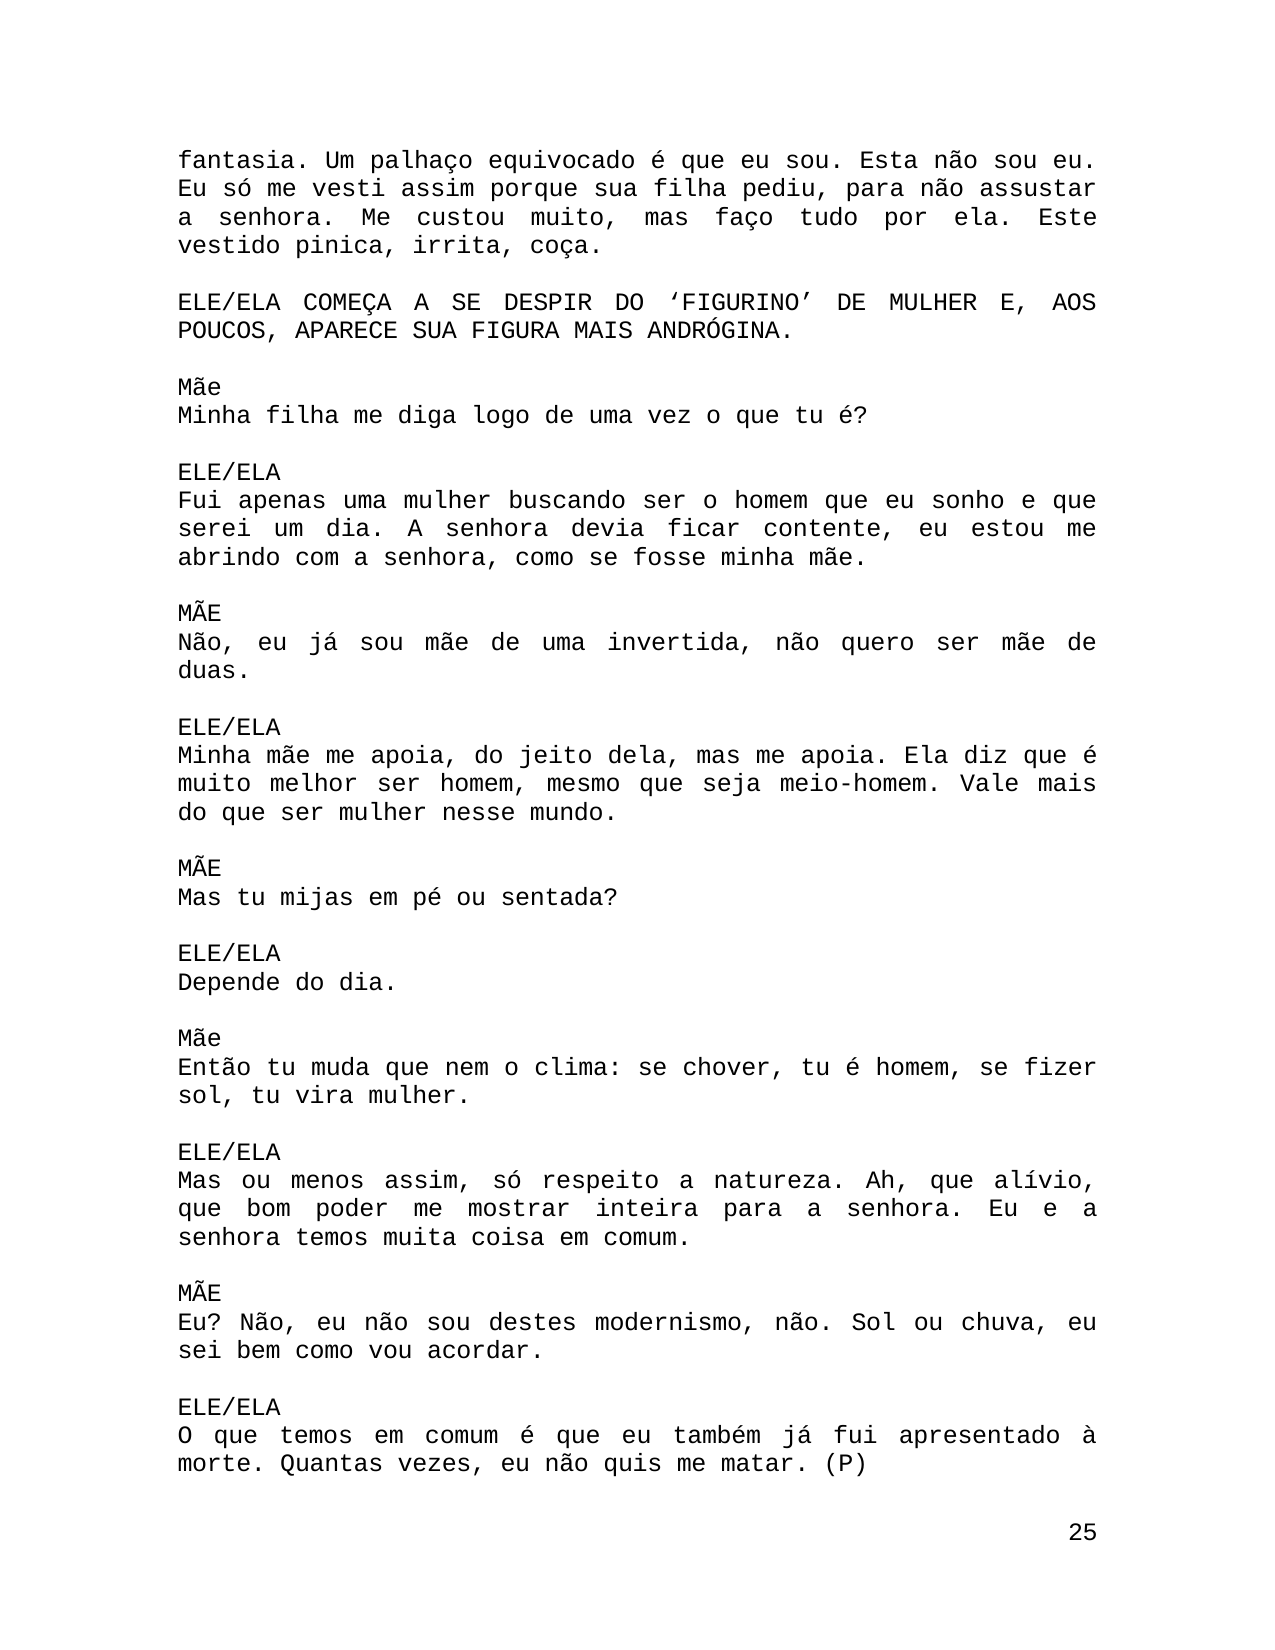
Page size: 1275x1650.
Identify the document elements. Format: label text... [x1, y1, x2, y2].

text ELE/ELA [177, 459, 1098, 488]
text MÃE [177, 1281, 1098, 1309]
text ELE/ELA [177, 1394, 1098, 1423]
text ELE/ELA [177, 714, 1098, 743]
text ELE/ELA COMEÇA A SE DESPIR DO ‘FIGURINO’ DE MULHER E, AOS POUCOS, APARECE SUA FIGURA MAIS ANDRÓGINA. [177, 289, 1098, 346]
text Minha mãe me apoia, do jeito dela, mas me apoia. Ela diz que é muito melhor ser homem, mesmo que seja meio-homem. Vale mais do que ser mulher nesse mundo. [177, 743, 1098, 828]
text Então tu muda que nem o clima: se chover, tu é homem, se fizer sol, tu vira mulher. [177, 1054, 1098, 1111]
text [177, 148, 1098, 261]
text ELE/ELA [177, 941, 1098, 969]
text MÃE Não, eu já sou mãe de uma invertida, não quero ser mãe de duas. [177, 601, 1098, 686]
text Mas ou menos assim, só respeito a natureza. Ah, que alívio, que bom poder me mostrar inteira para a senhora. Eu e a senhora temos muita coisa em comum. [177, 1168, 1098, 1253]
text Eu? Não, eu não sou destes modernismo, não. Sol ou chuva, eu sei bem como vou acordar. [177, 1309, 1098, 1366]
text Mas tu mijas em pé ou sentada? [177, 884, 1098, 913]
text Mãe [177, 1026, 1098, 1054]
text Fui apenas uma mulher buscando ser o homem que eu sonho e que serei um dia. A senhora devia ficar contente, eu estou me abrindo com a senhora, como se fosse minha mãe. [177, 488, 1098, 573]
text Minha filha me diga logo de uma vez o que tu é? [177, 403, 1098, 431]
text Mãe [177, 374, 1098, 403]
text O que temos em comum é que eu também já fui apresentado à morte. Quantas vezes, eu não quis me matar. (P) [177, 1423, 1098, 1479]
text MÃE [177, 856, 1098, 884]
text ELE/ELA [177, 1139, 1098, 1168]
text Depende do dia. [177, 969, 1098, 998]
